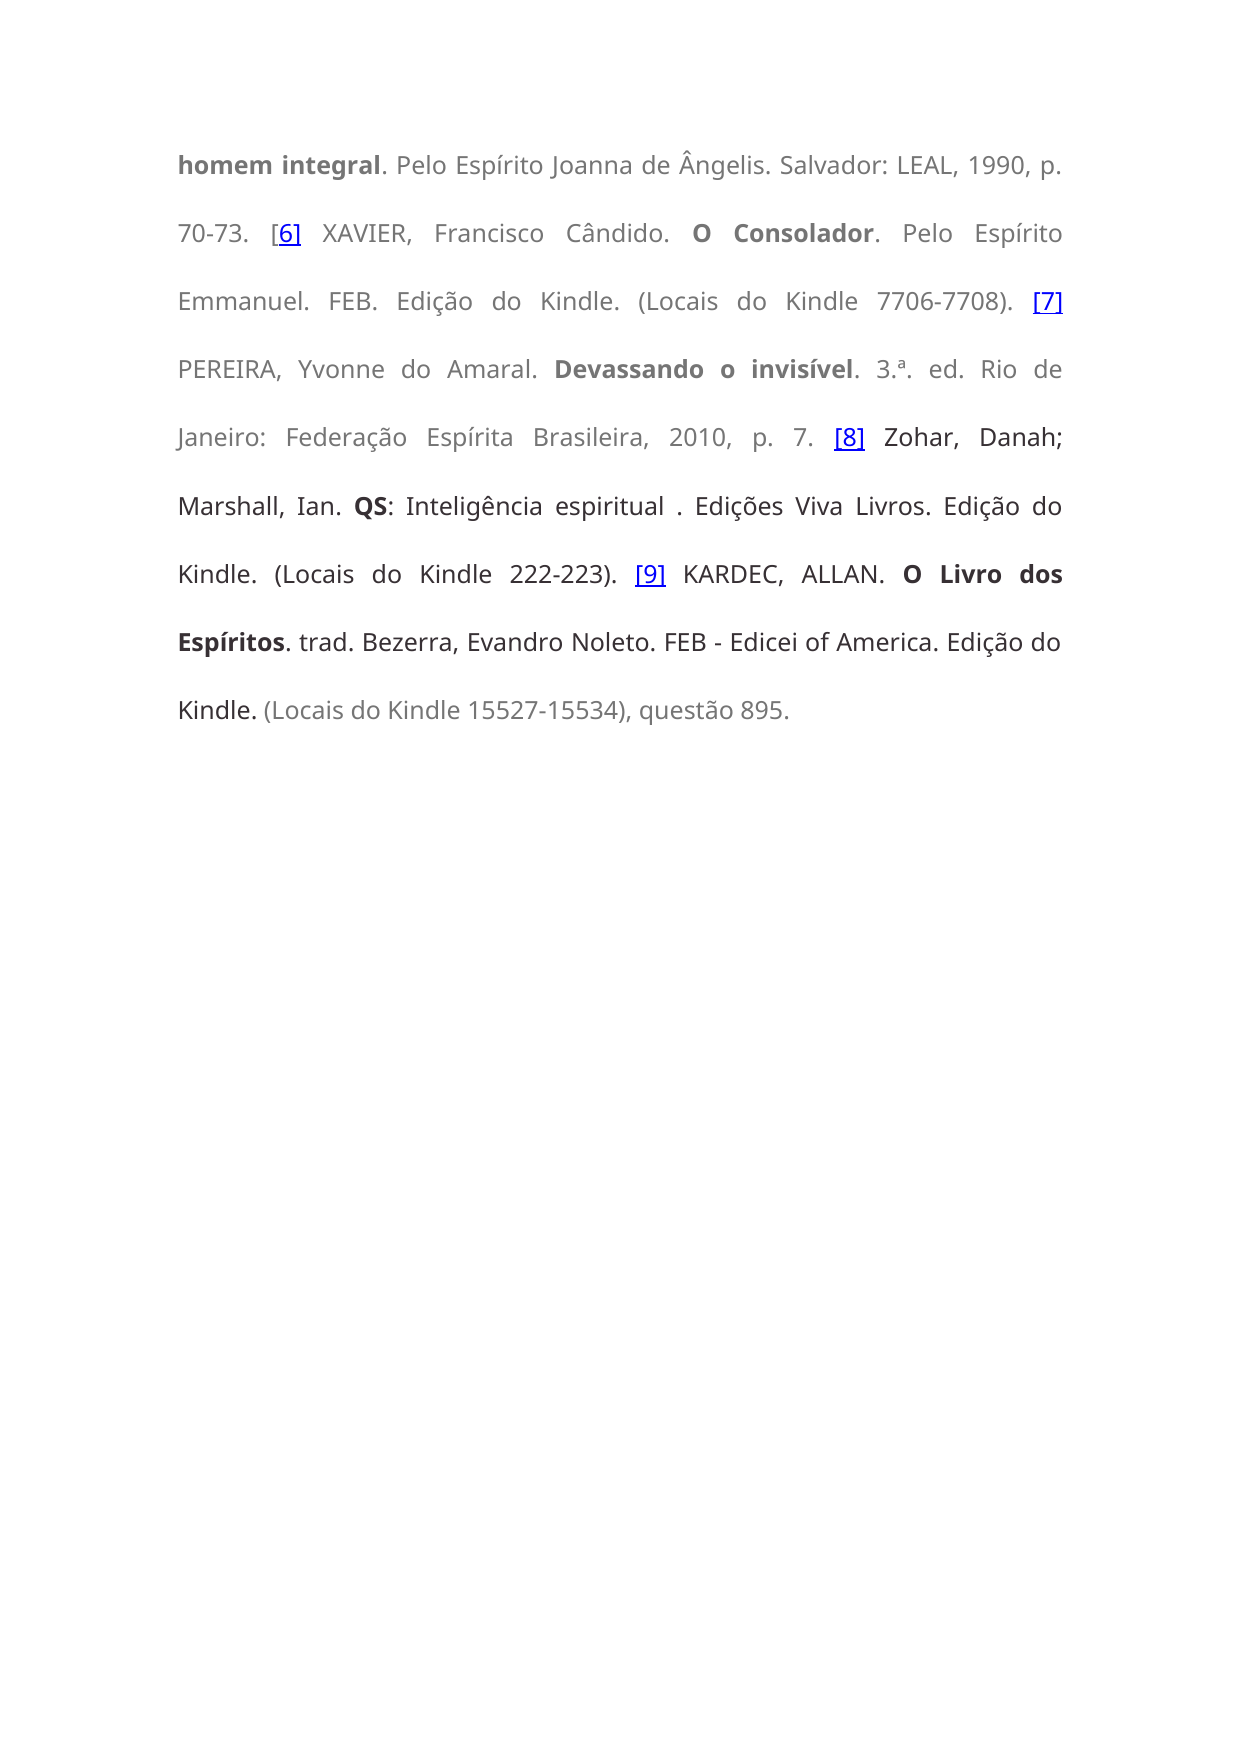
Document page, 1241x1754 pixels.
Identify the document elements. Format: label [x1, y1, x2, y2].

text [177, 148, 1063, 727]
